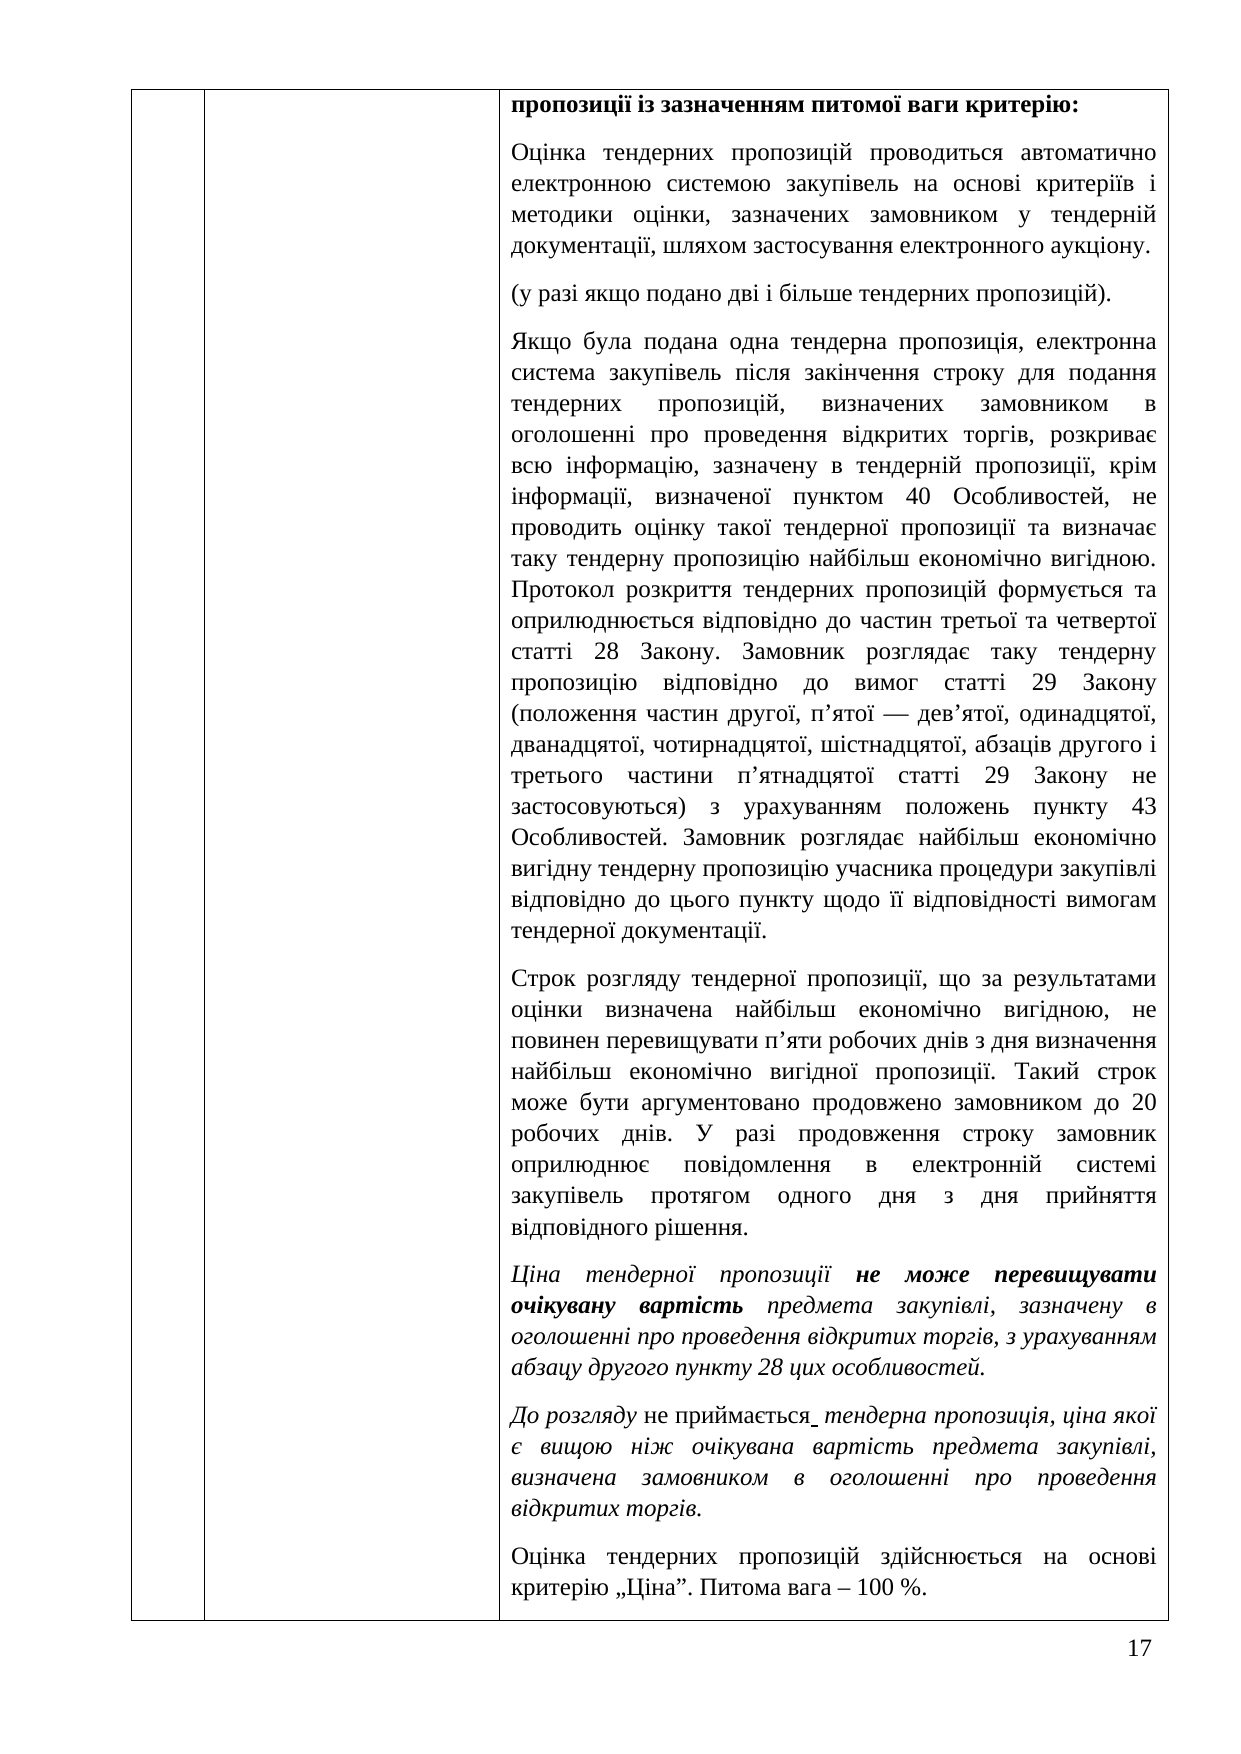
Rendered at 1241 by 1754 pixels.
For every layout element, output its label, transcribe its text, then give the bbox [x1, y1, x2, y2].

table_cell 1 [132, 90, 204, 1619]
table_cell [500, 90, 1168, 1619]
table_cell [205, 90, 499, 1619]
